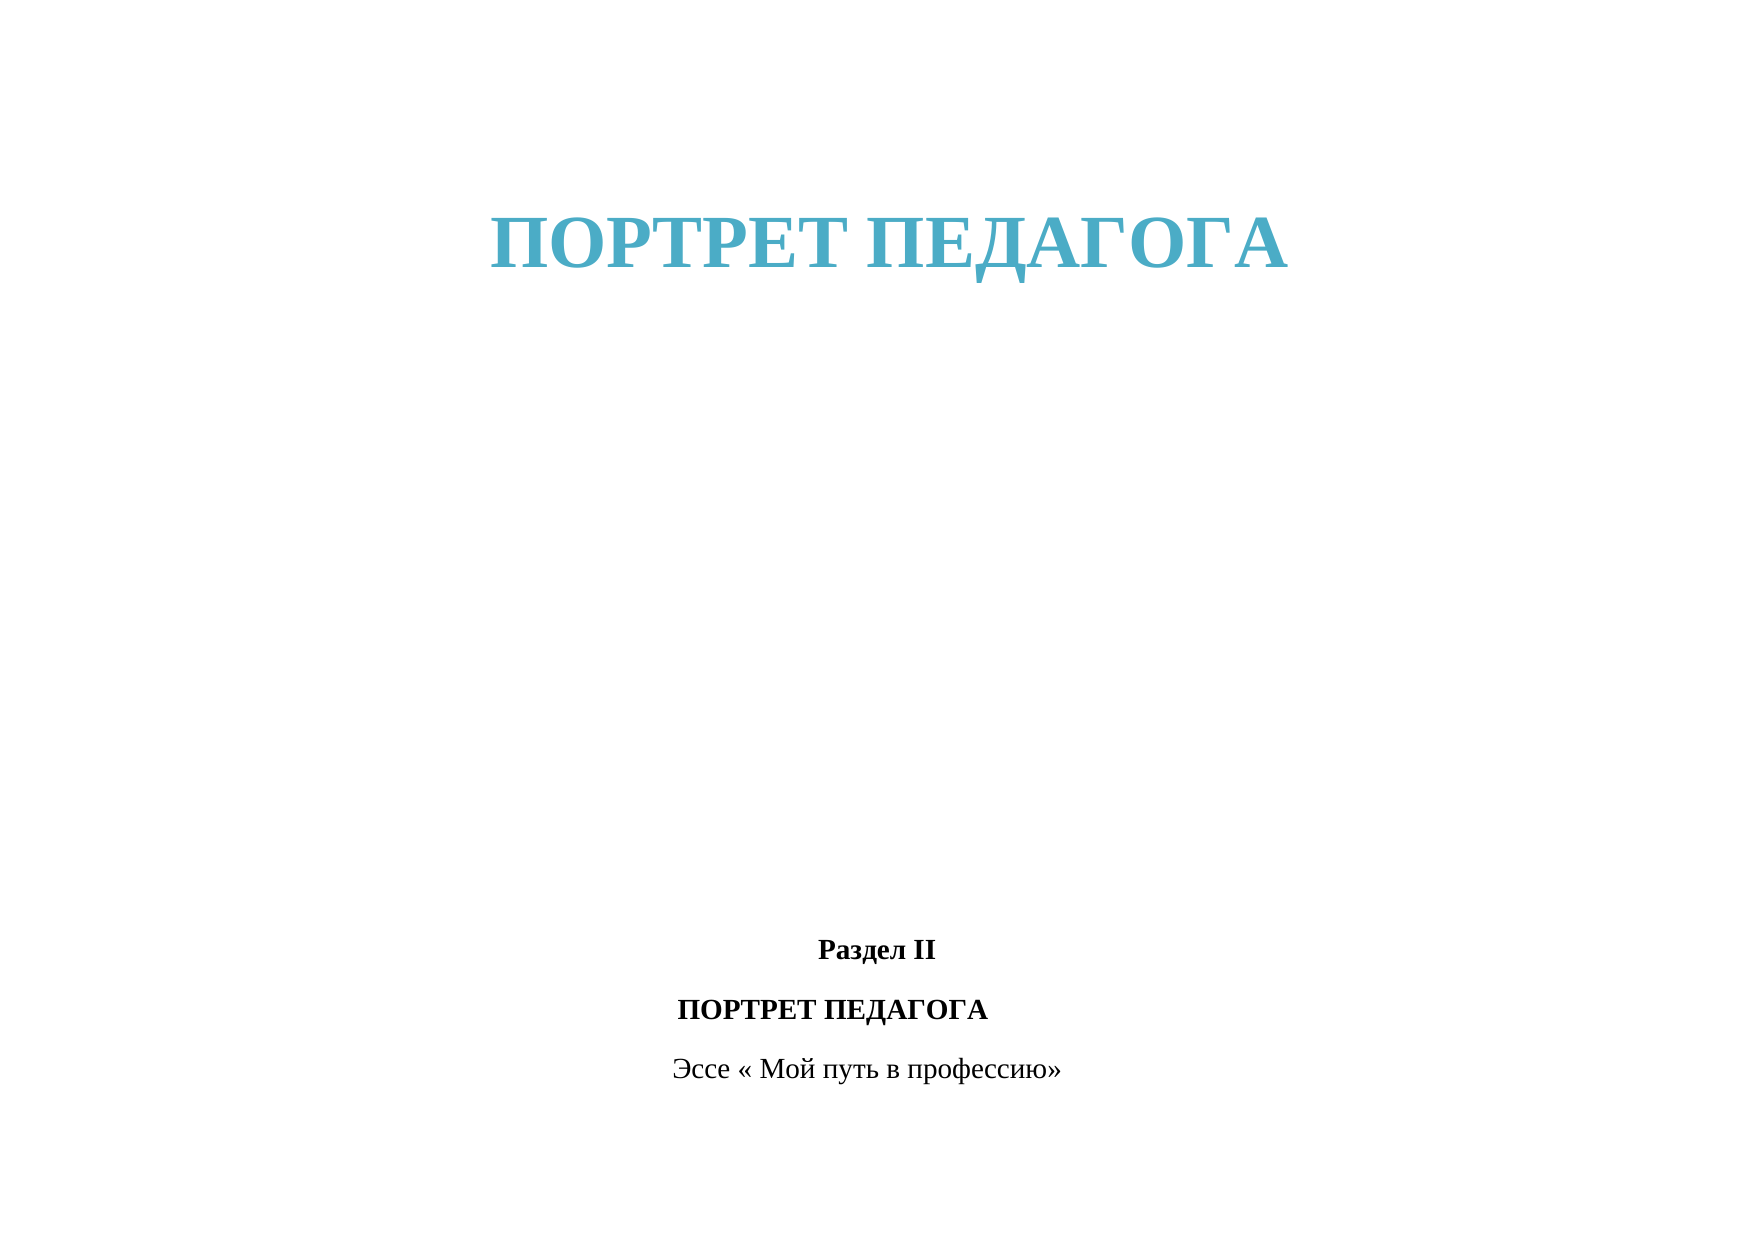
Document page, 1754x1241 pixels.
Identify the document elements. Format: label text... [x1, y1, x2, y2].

text ПОРТРЕТ ПЕДАГОГА [118, 197, 1636, 284]
text Эссе « Мой путь в профессию» [29, 1051, 1636, 1085]
text ПОРТРЕТ ПЕДАГОГА [29, 992, 1636, 1025]
text Раздел II [118, 932, 1636, 966]
